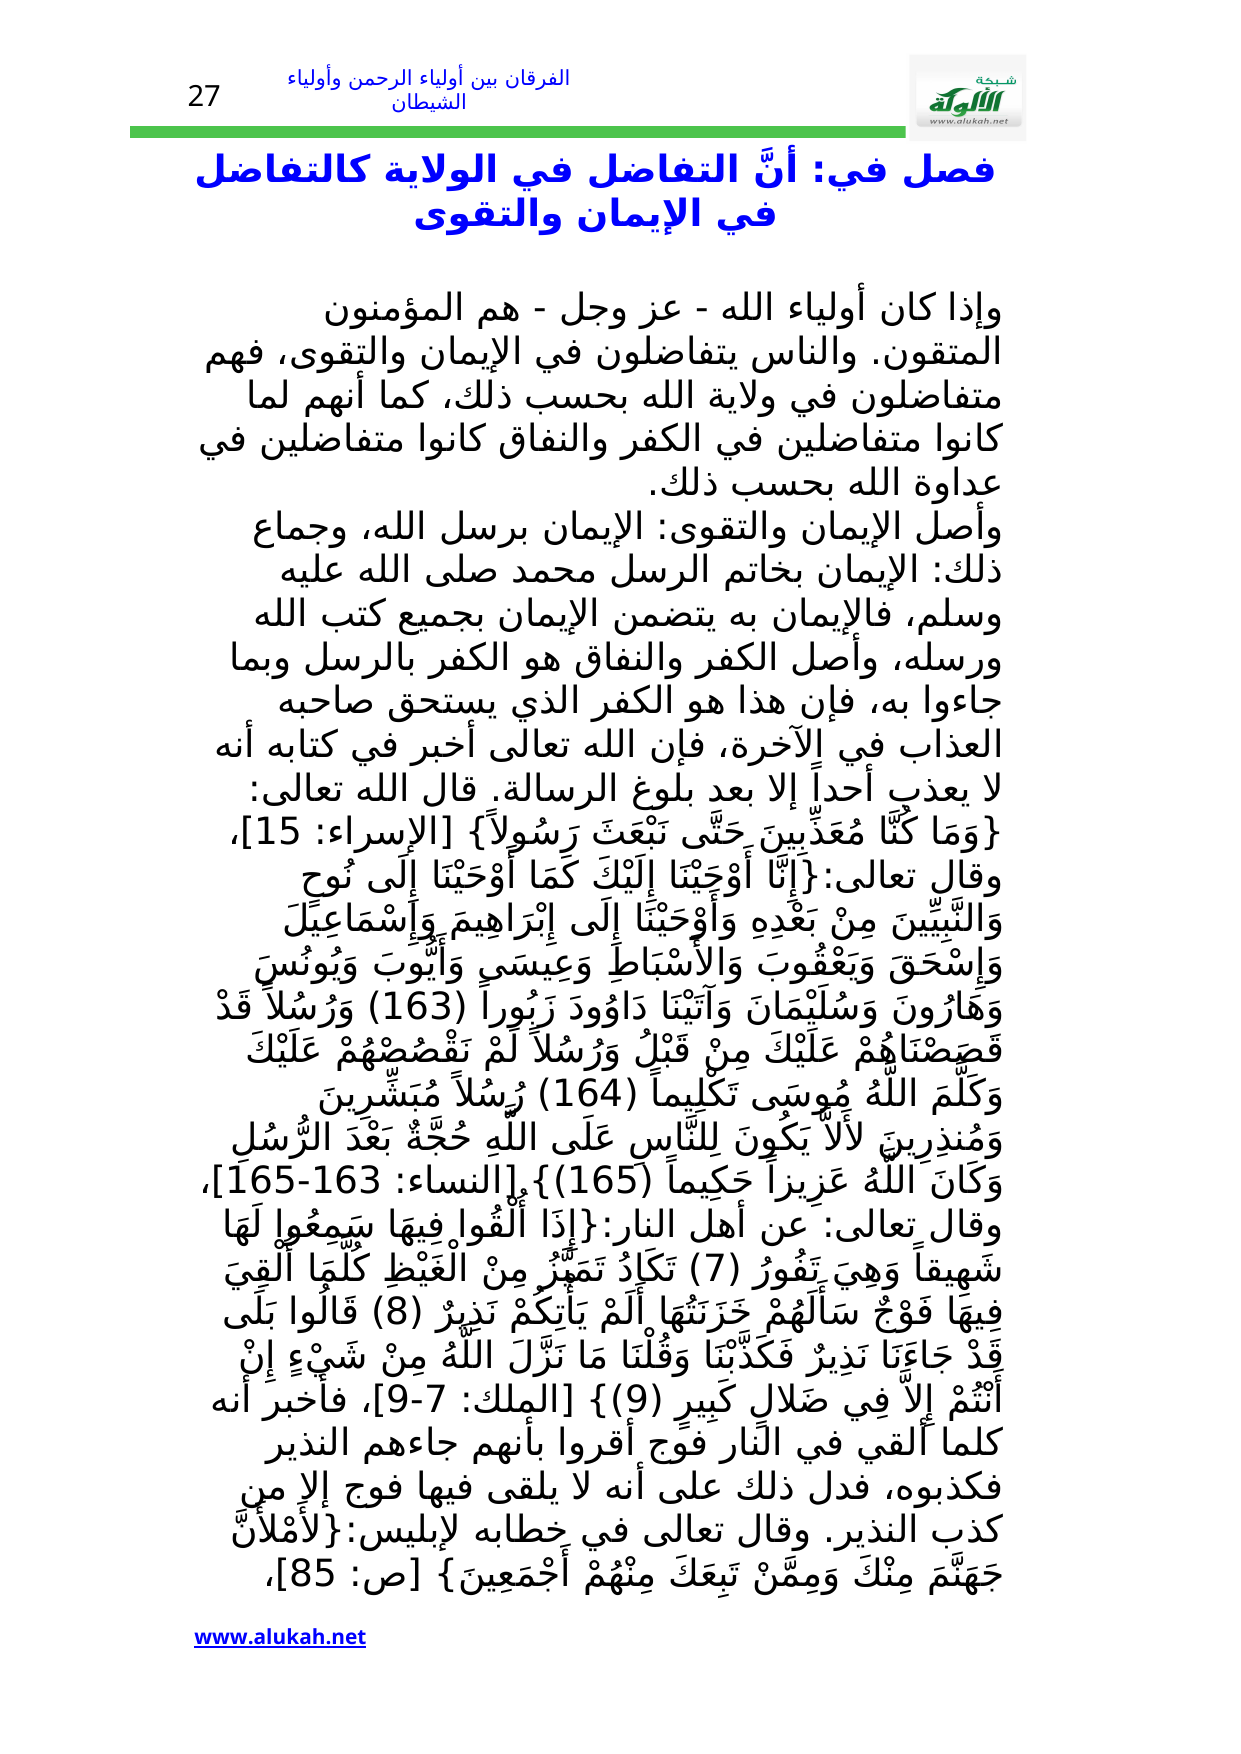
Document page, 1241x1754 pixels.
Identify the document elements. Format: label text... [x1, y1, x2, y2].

text وإذا كان أولياء الله - عز وجل - هم المؤمنون المتقون. والناس يتفاضلون في الإيمان والتقوى، فهم متفاضلون في ولاية الله بحسب ذلك، كما أنهم لما كانوا متفاضلين في الكفر والنفاق كانوا متفاضلين في عداوة الله بحسب ذلك. [187, 286, 1004, 504]
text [187, 504, 1004, 1595]
subtitle فصل في: أنَّ التفاضل في الولاية كالتفاضل في الإيمان والتقوى [187, 148, 1004, 235]
